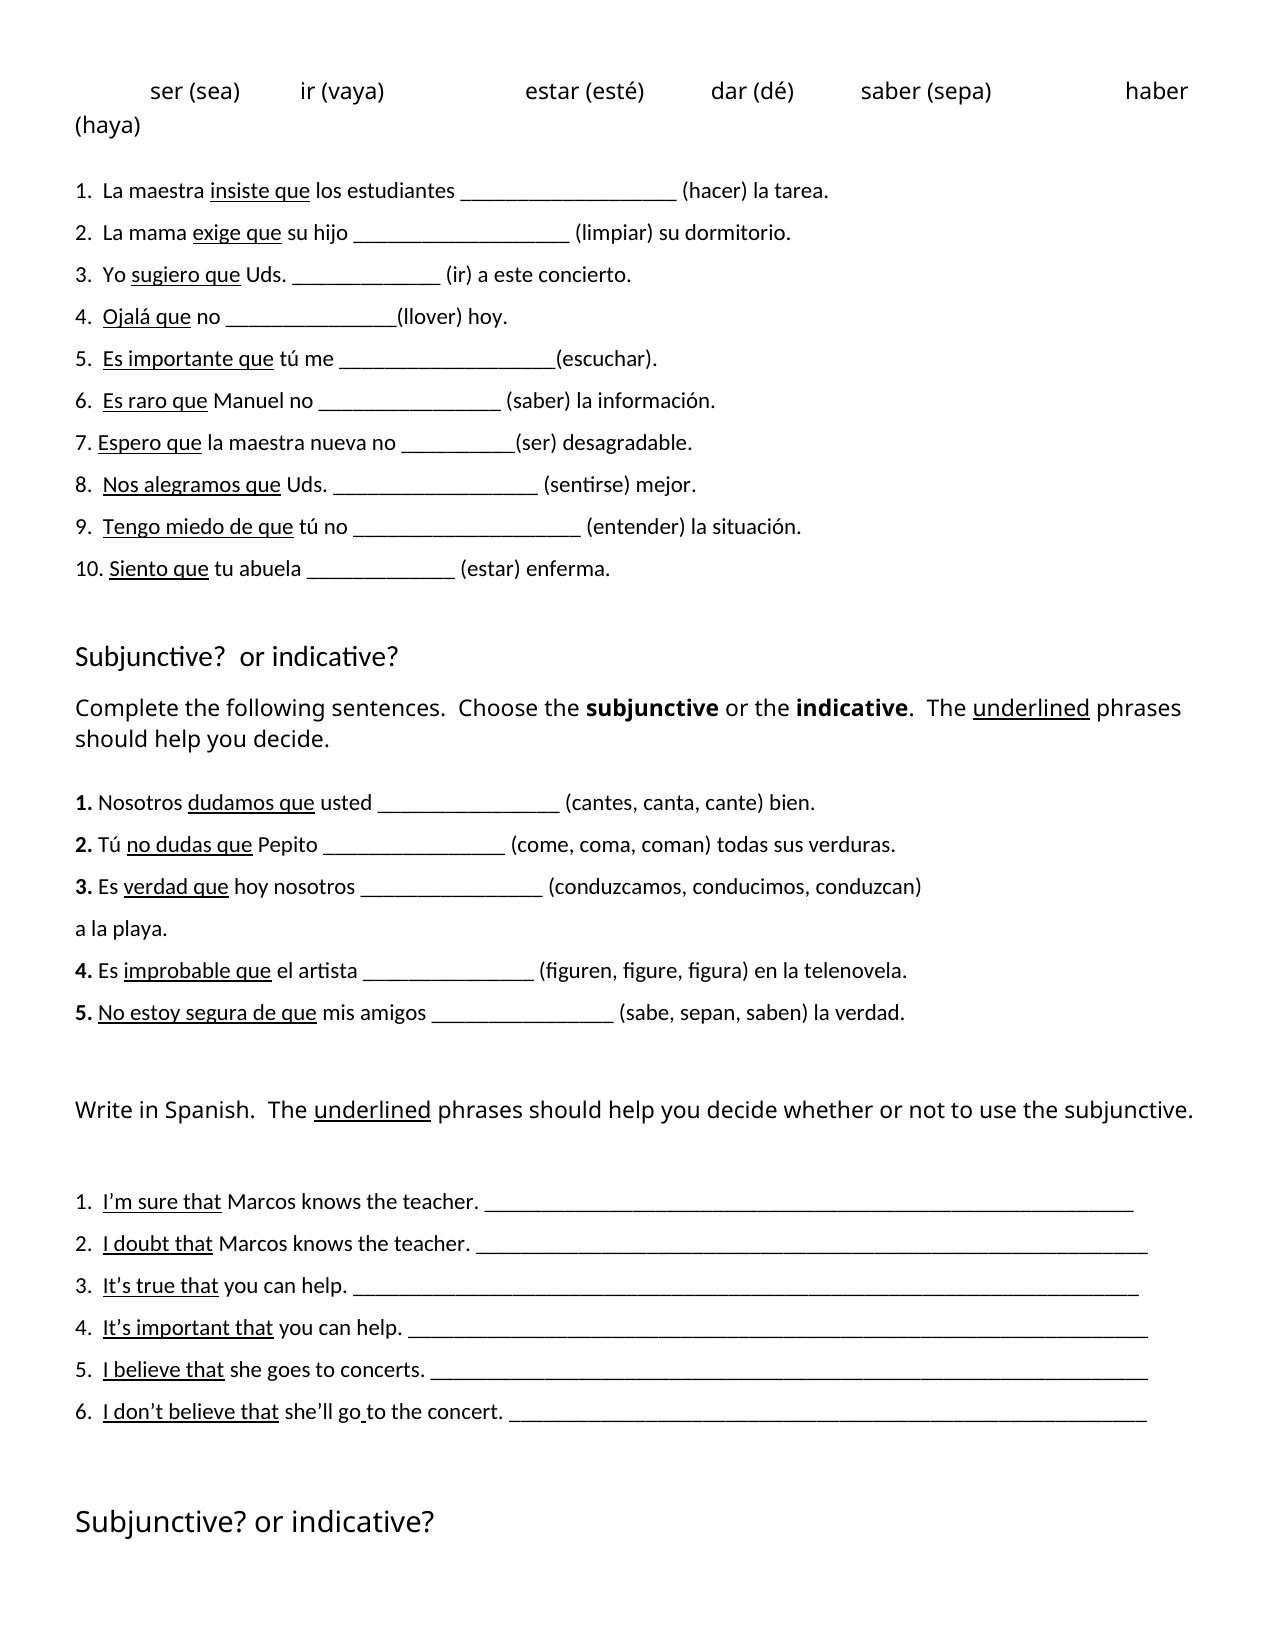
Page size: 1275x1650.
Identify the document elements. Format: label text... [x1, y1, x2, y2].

text 1. La maestra insiste que los estudiantes ___________________ (hacer) la tarea. [75, 177, 1200, 204]
text 7. Espero que la maestra nueva no __________(ser) desagradable. [75, 428, 1200, 456]
text 1. Nosotros dudamos que usted ________________ (cantes, canta, cante) bien. [75, 788, 1200, 816]
text 2. Tú no dudas que Pepito ________________ (come, coma, coman) todas sus verduras. [75, 830, 1200, 858]
text 9. Tengo miedo de que tú no ____________________ (entender) la situación. [75, 512, 1200, 540]
text 10. Siento que tu abuela _____________ (estar) enferma. [75, 554, 1200, 582]
text 3. Yo sugiero que Uds. _____________ (ir) a este concierto. [75, 261, 1200, 288]
text ser (sea) ir (vaya) estar (esté) dar (dé) saber (sepa) haber (haya) [75, 75, 1200, 140]
text 5. No estoy segura de que mis amigos ________________ (sabe, sepan, saben) la verdad. [75, 998, 1200, 1026]
text 3. It’s true that you can help. _____________________________________________________________________ [75, 1271, 1200, 1299]
text 3. Es verdad que hoy nosotros ________________ (conduzcamos, conducimos, conduzcan) [75, 872, 1200, 900]
text 1. I’m sure that Marcos knows the teacher. _________________________________________________________ [75, 1187, 1200, 1215]
text 5. I believe that she goes to concerts. _______________________________________________________________ [75, 1355, 1200, 1383]
text 6. Es raro que Manuel no ________________ (saber) la información. [75, 386, 1200, 414]
text 6. I don’t believe that she’ll go to the concert. ________________________________________________________ [75, 1397, 1200, 1425]
text Subjunctive? or indicative? [75, 1501, 1200, 1541]
text Subjunctive? or indicative? [75, 638, 1200, 674]
text 4. Ojalá que no _______________(llover) hoy. [75, 302, 1200, 331]
text 2. I doubt that Marcos knows the teacher. ___________________________________________________________ [75, 1229, 1200, 1257]
text 5. Es importante que tú me ___________________(escuchar). [75, 344, 1200, 372]
text 4. It’s important that you can help. _________________________________________________________________ [75, 1313, 1200, 1341]
text 8. Nos alegramos que Uds. __________________ (sentirse) mejor. [75, 470, 1200, 498]
text a la playa. [75, 914, 1200, 942]
text 2. La mama exige que su hijo ___________________ (limpiar) su dormitorio. [75, 218, 1200, 247]
text Write in Spanish. The underlined phrases should help you decide whether or not to use the subjunctive. [75, 1094, 1200, 1125]
text Complete the following sentences. Choose the subjunctive or the indicative. The underlined phrases should help you decide. [75, 692, 1200, 754]
text 4. Es improbable que el artista _______________ (figuren, figure, figura) en la telenovela. [75, 956, 1200, 984]
